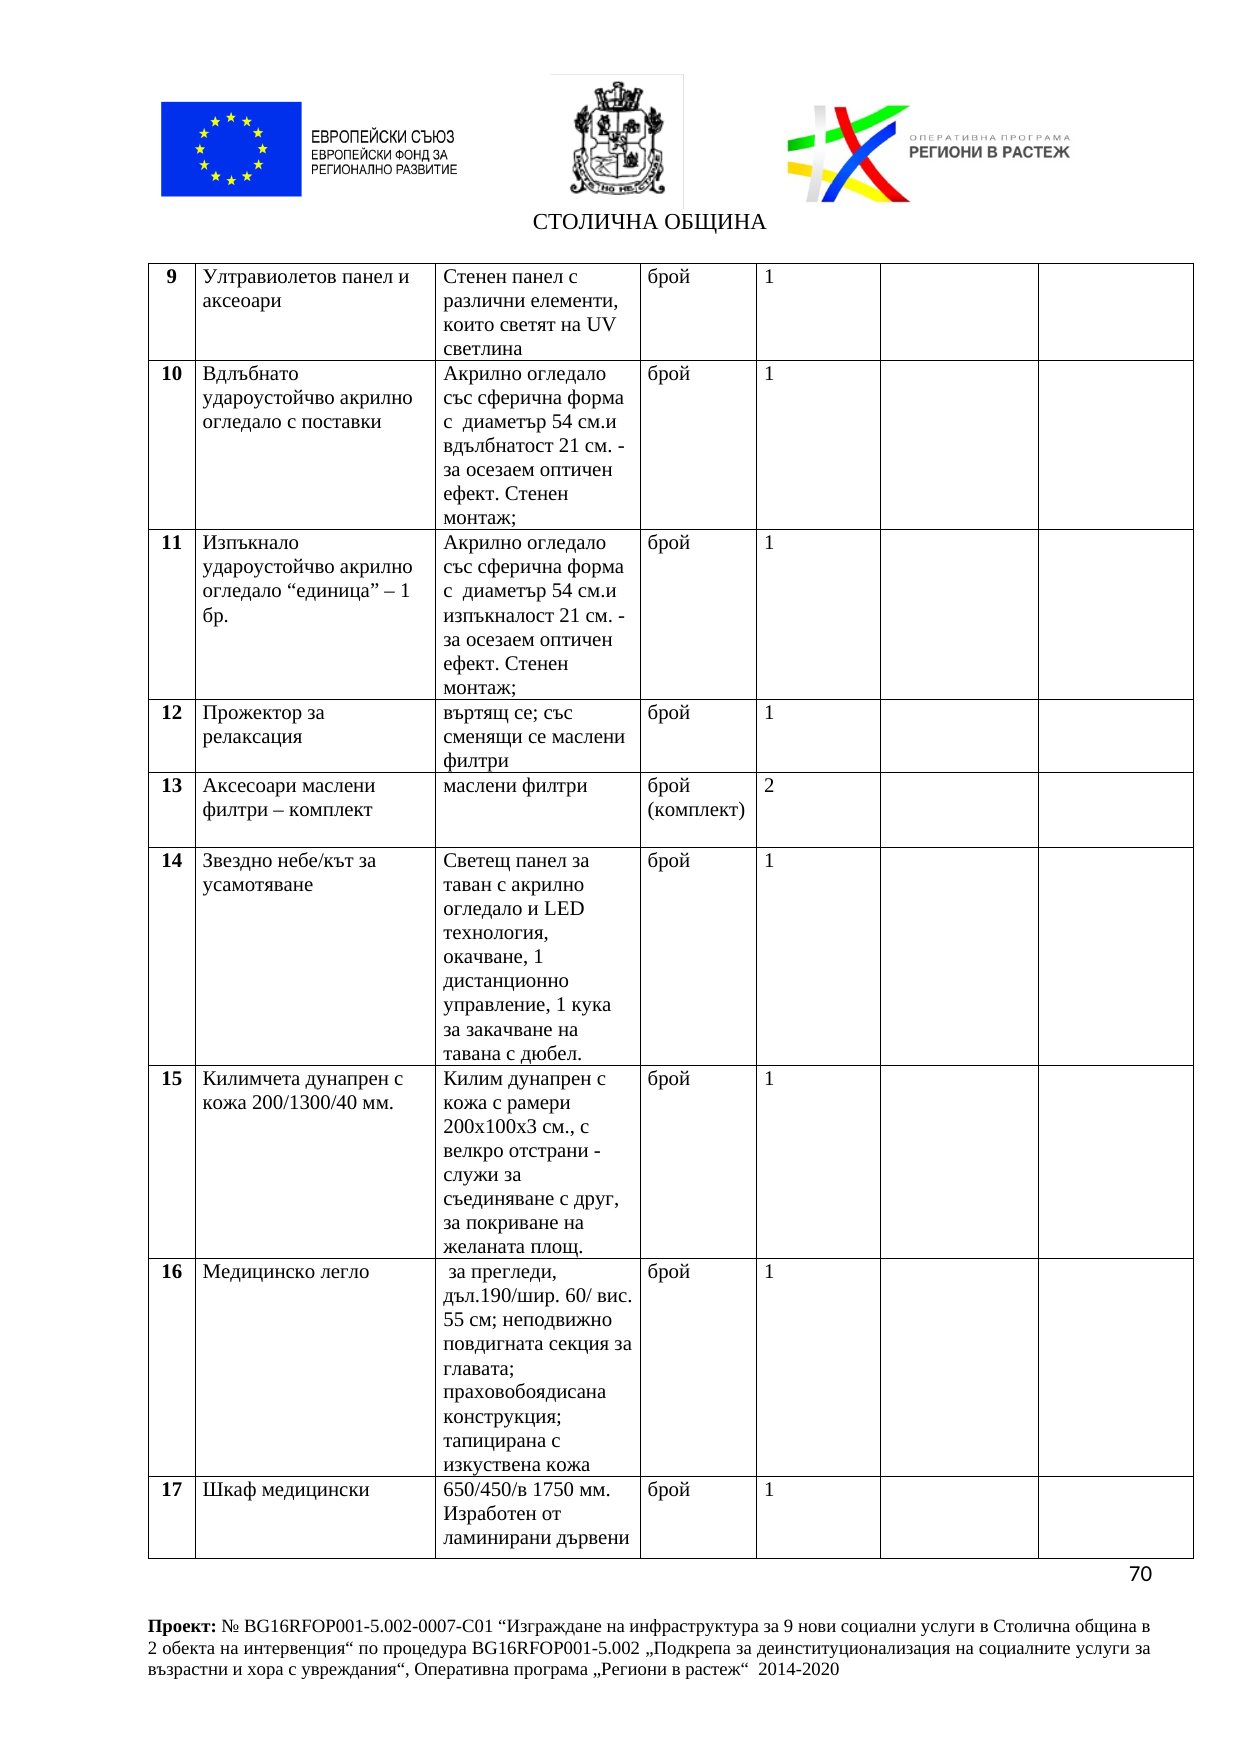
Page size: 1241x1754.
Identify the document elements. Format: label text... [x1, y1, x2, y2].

table_cell маслени филтри [436, 773, 640, 847]
table_cell [1039, 848, 1193, 1064]
table_cell Медицинско легло [196, 1259, 435, 1476]
table_cell 11 [149, 530, 195, 699]
table_cell брой [641, 1066, 756, 1258]
table_cell 15 [149, 1066, 195, 1258]
table_cell 9 [149, 264, 195, 360]
table_cell 10 [149, 361, 195, 529]
table_cell Стенен панел с различни елементи, които светят на UV светлина [436, 264, 640, 360]
table_cell Ултравиолетов панел и аксеоари [196, 264, 435, 360]
table_cell Вдлъбнато удароустойчво акрилно огледало с поставки [196, 361, 435, 529]
table_cell 16 [149, 1259, 195, 1476]
table_cell [1039, 361, 1193, 529]
table_cell 12 [149, 700, 195, 772]
table_cell Килим дунапрен с кожа с рамери 200х100х3 см., с велкро отстрани - служи за съединяване с друг, за покриване на желаната площ. [436, 1066, 640, 1258]
table_cell Изпъкнало удароустойчво акрилно огледало “единица” – 1 бр. [196, 530, 435, 699]
table_cell брой [641, 530, 756, 699]
table_cell брой [641, 848, 756, 1064]
table_cell Акрилно огледало със сферична форма с диаметър 54 см.и вдълбнатост 21 см. - за осезаем оптичен ефект. Стенен монтаж; [436, 361, 640, 529]
table_cell брой (комплект) [641, 773, 756, 847]
table_cell [1039, 530, 1193, 699]
table_cell [881, 1477, 1038, 1558]
table_cell брой [641, 1259, 756, 1476]
table_cell [881, 530, 1038, 699]
table_cell [1039, 1477, 1193, 1558]
table_cell Светещ панел за таван с акрилно огледало и LED технология, окачване, 1 дистанционно управление, 1 кука за закачване на тавана с дюбел. [436, 848, 640, 1064]
table_cell 1 [757, 1477, 880, 1558]
table_cell [881, 848, 1038, 1064]
table_cell за прегледи, дъл.190/шир. 60/ вис. 55 см; неподвижно повдигната секция за главата; праховобоядисана конструкция; тапицирана с изкуствена кожа [436, 1259, 640, 1476]
table_cell 2 [757, 773, 880, 847]
picture [147, 91, 483, 209]
picture [772, 97, 1091, 209]
table_cell [881, 700, 1038, 772]
table_cell 13 [149, 773, 195, 847]
table_cell [881, 361, 1038, 529]
table_cell [881, 1259, 1038, 1476]
table_cell 1 [757, 1259, 880, 1476]
table_cell 1 [757, 530, 880, 699]
table_cell 1 [757, 848, 880, 1064]
table_cell 17 [149, 1477, 195, 1558]
table_cell [881, 773, 1038, 847]
table_cell 1 [757, 700, 880, 772]
table_cell [881, 1066, 1038, 1258]
table_cell Аксесоари маслени филтри – комплект [196, 773, 435, 847]
table_cell въртящ се; със сменящи се маслени филтри [436, 700, 640, 772]
table_cell 14 [149, 848, 195, 1064]
table_cell [1039, 264, 1193, 360]
table_cell [1039, 773, 1193, 847]
table_cell брой [641, 264, 756, 360]
table_cell Прожектор за релаксация [196, 700, 435, 772]
table_cell [1039, 700, 1193, 772]
table_cell 650/450/в 1750 мм. Изработен от ламинирани дървени плоскости и стъкло. Със заключване на двата сектора. [436, 1477, 640, 1558]
table_cell Шкаф медицински [196, 1477, 435, 1558]
picture [550, 73, 685, 209]
table_cell брой [641, 1477, 756, 1558]
table_cell 1 [757, 1066, 880, 1258]
table_cell Акрилно огледало със сферична форма с диаметър 54 см.и изпъкналост 21 см. - за осезаем оптичен ефект. Стенен монтаж; [436, 530, 640, 699]
table_cell брой [641, 361, 756, 529]
table_cell [881, 264, 1038, 360]
table_cell брой [641, 700, 756, 772]
table_cell 1 [757, 264, 880, 360]
table_cell 1 [757, 361, 880, 529]
table_cell Звездно небе/кът за усамотяване [196, 848, 435, 1064]
table_cell [1039, 1259, 1193, 1476]
table_cell [1039, 1066, 1193, 1258]
table_cell Килимчета дунапрен с кожа 200/1300/40 мм. [196, 1066, 435, 1258]
